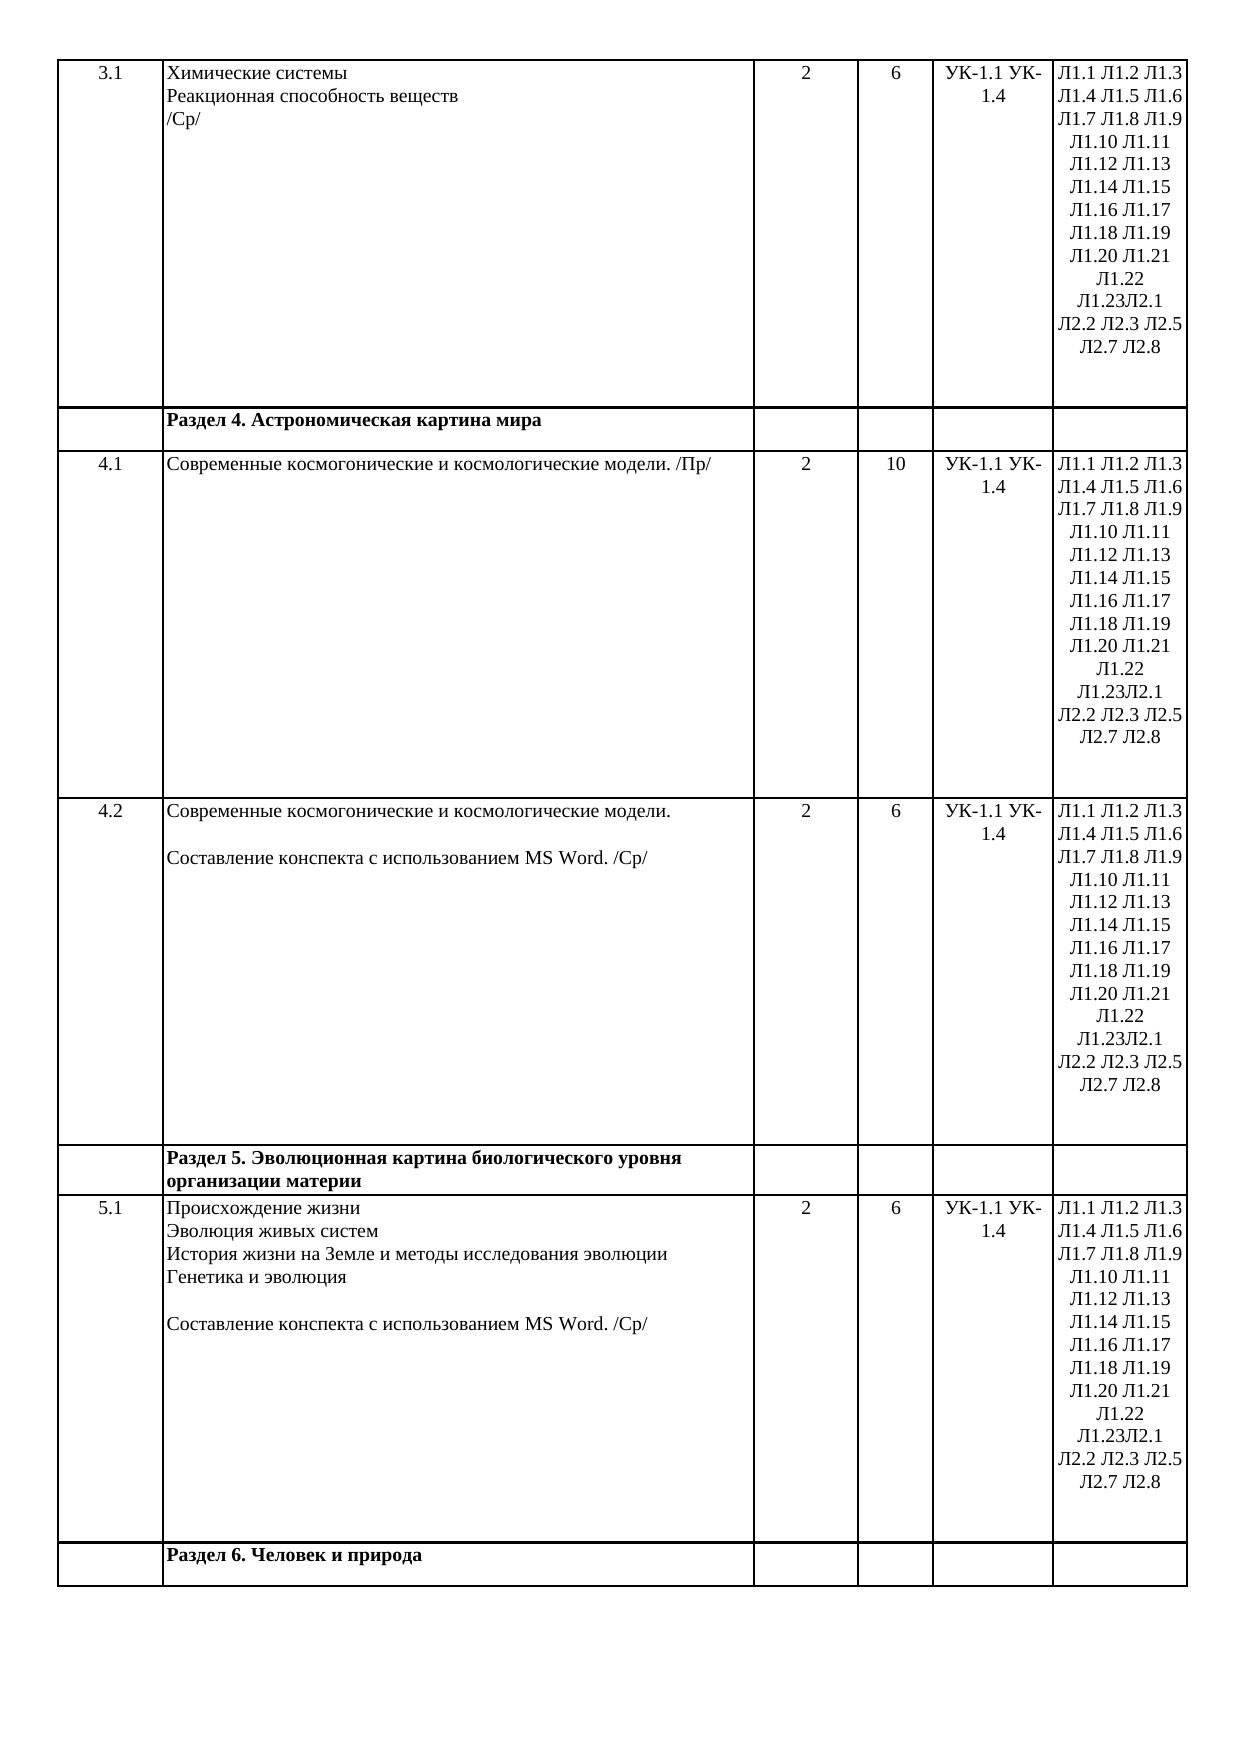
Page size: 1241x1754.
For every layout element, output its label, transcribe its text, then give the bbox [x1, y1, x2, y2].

table_cell [859, 1146, 932, 1194]
table_cell [934, 1146, 1052, 1194]
table_cell Современные космогонические и космологические модели. Составление конспекта с использованием MS Word. /Ср/ [164, 799, 753, 1144]
table_header 3.1 [59, 61, 162, 406]
table_cell Раздел 5. Эволюционная картина биологического уровня организации материи [164, 1146, 753, 1194]
table_cell 4.2 [59, 799, 162, 1144]
table_cell 2 [755, 452, 857, 797]
table_header 6 [859, 61, 932, 406]
table_cell [755, 1146, 857, 1194]
table_cell Современные космогонические и космологические модели. /Пр/ [164, 452, 753, 797]
table_cell [1054, 409, 1186, 450]
table_cell [59, 409, 162, 450]
table_cell 4.1 [59, 452, 162, 797]
table_cell 6 [859, 1196, 932, 1541]
table_cell [934, 1544, 1052, 1585]
table_cell [1054, 1544, 1186, 1585]
table_cell 6 [859, 799, 932, 1144]
table_cell 10 [859, 452, 932, 797]
table_cell УК-1.1 УК- 1.4 [934, 452, 1052, 797]
table_cell 2 [755, 1196, 857, 1541]
table_cell Раздел 6. Человек и природа [164, 1544, 753, 1585]
table_cell [859, 409, 932, 450]
table_cell Происхождение жизни Эволюция живых систем История жизни на Земле и методы исследования эволюции Генетика и эволюция Составление конспекта с использованием MS Word. /Ср/ [164, 1196, 753, 1541]
table_cell УК-1.1 УК- 1.4 [934, 799, 1052, 1144]
table_cell 2 [755, 799, 857, 1144]
table_cell [1054, 1146, 1186, 1194]
table_cell [934, 409, 1052, 450]
table_cell [859, 1544, 932, 1585]
table_header Л1.1 Л1.2 Л1.3 Л1.4 Л1.5 Л1.6 Л1.7 Л1.8 Л1.9 Л1.10 Л1.11 Л1.12 Л1.13 Л1.14 Л1.15 Л1.16 Л1.17 Л1.18 Л1.19 Л1.20 Л1.21 Л1.22 Л1.23Л2.1 Л2.2 Л2.3 Л2.5 Л2.7 Л2.8 [1054, 61, 1186, 406]
table_header УК-1.1 УК- 1.4 [934, 61, 1052, 406]
table_cell 5.1 [59, 1196, 162, 1541]
table_cell УК-1.1 УК- 1.4 [934, 1196, 1052, 1541]
table_cell [59, 1544, 162, 1585]
table_cell [59, 1146, 162, 1194]
table_cell [755, 1544, 857, 1585]
table_cell [755, 409, 857, 450]
table_header Химические системы Реакционная способность веществ /Ср/ [164, 61, 753, 406]
table_cell Раздел 4. Астрономическая картина мира [164, 409, 753, 450]
table_header 2 [755, 61, 857, 406]
